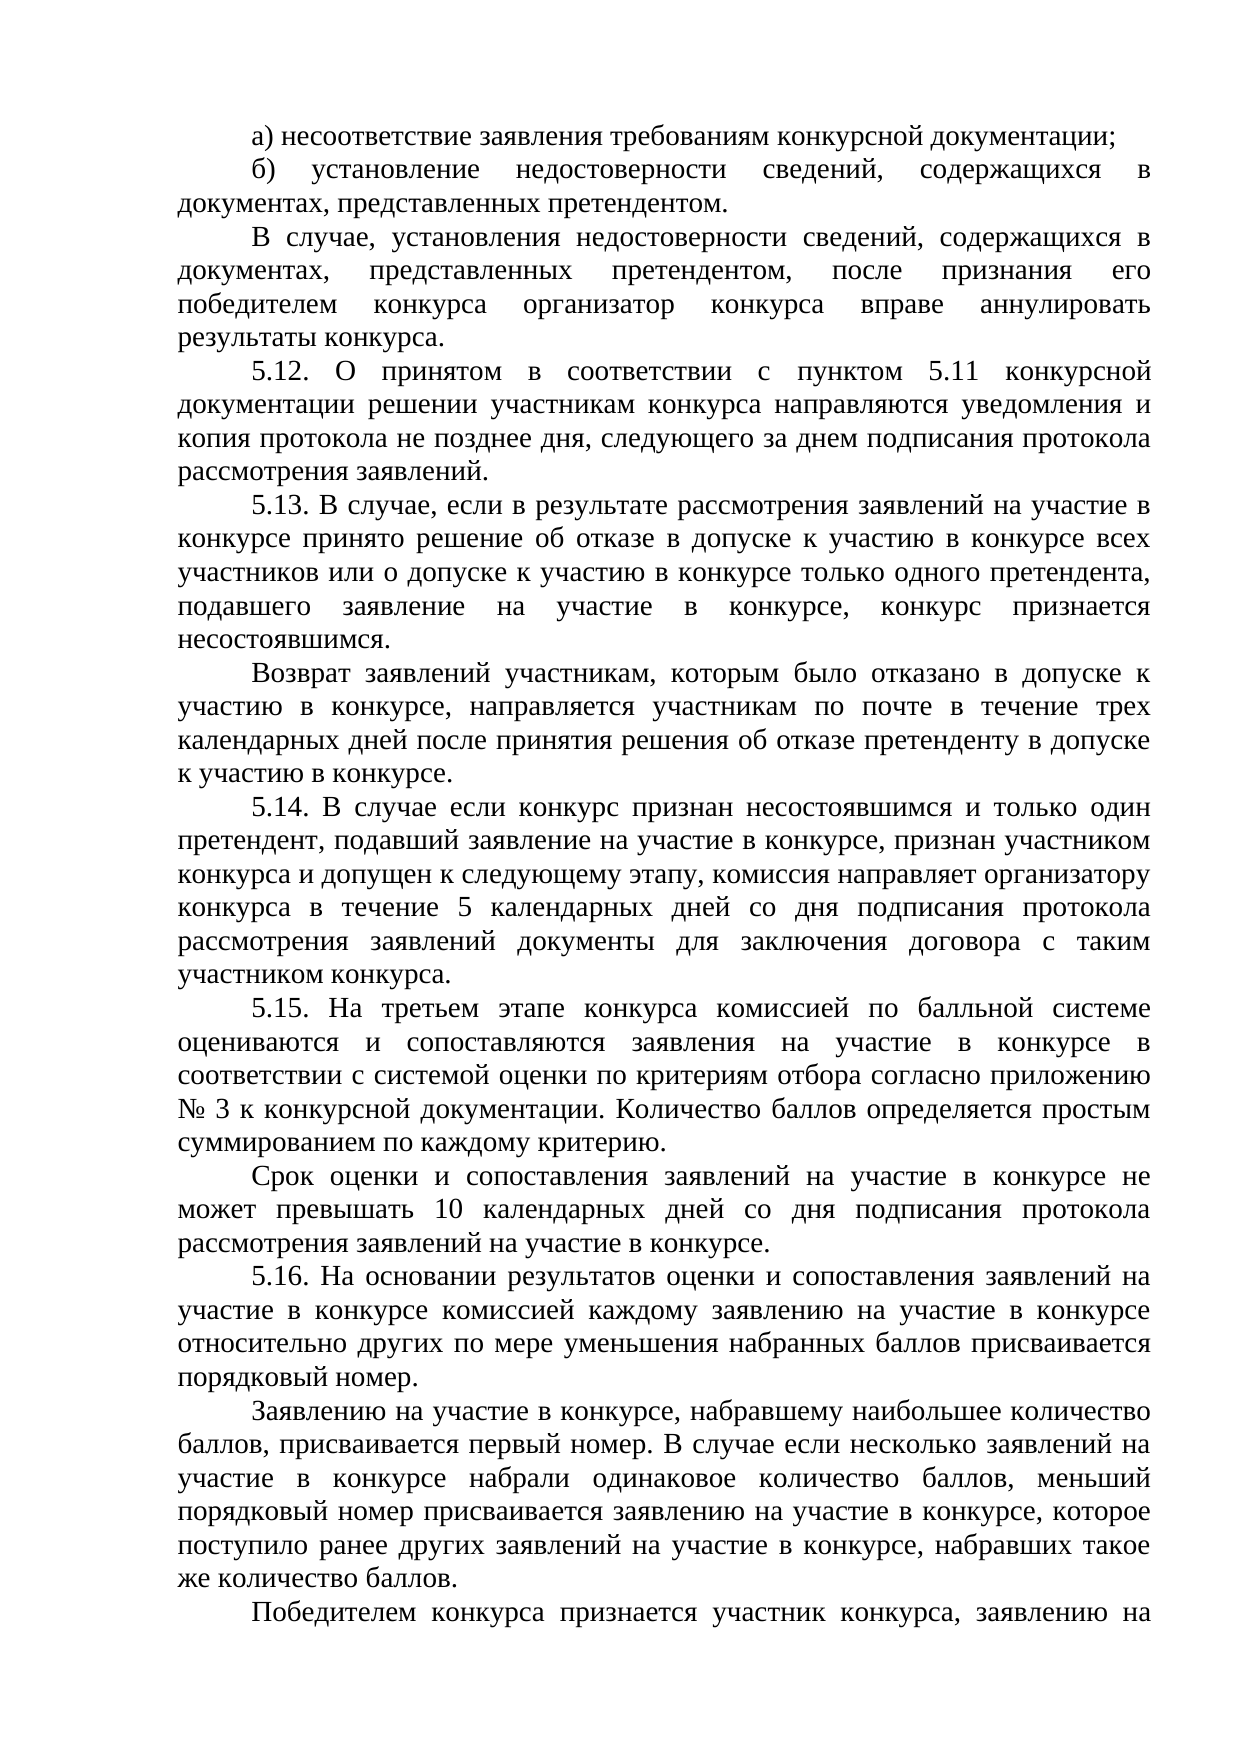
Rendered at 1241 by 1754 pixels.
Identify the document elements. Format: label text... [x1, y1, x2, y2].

text б) установление недостоверности сведений, содержащихся в документах, представленных претендентом. [177, 152, 1152, 219]
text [177, 1594, 1152, 1627]
text 5.14. В случае если конкурс признан несостоявшимся и только один претендент, подавший заявление на участие в конкурсе, признан участником конкурса и допущен к следующему этапу, комиссия направляет организатору конкурса в течение 5 календарных дней со дня подписания протокола рассмотрения заявлений документы для заключения договора с таким участником конкурса. [177, 789, 1152, 990]
text Срок оценки и сопоставления заявлений на участие в конкурсе не может превышать 10 календарных дней со дня подписания протокола рассмотрения заявлений на участие в конкурсе. [177, 1158, 1152, 1258]
text 5.13. В случае, если в результате рассмотрения заявлений на участие в конкурсе принято решение об отказе в допуске к участию в конкурсе всех участников или о допуске к участию в конкурсе только одного претендента, подавшего заявление на участие в конкурсе, конкурс признается несостоявшимся. [177, 487, 1152, 655]
text 5.16. На основании результатов оценки и сопоставления заявлений на участие в конкурсе комиссией каждому заявлению на участие в конкурсе относительно других по мере уменьшения набранных баллов присваивается порядковый номер. [177, 1258, 1152, 1393]
text 5.15. На третьем этапе конкурса комиссией по балльной системе оцениваются и сопоставляются заявления на участие в конкурсе в соответствии с системой оценки по критериям отбора согласно приложению № 3 к конкурсной документации. Количество баллов определяется простым суммированием по каждому критерию. [177, 990, 1152, 1158]
text 5.12. О принятом в соответствии с пунктом 5.11 конкурсной документации решении участникам конкурса направляются уведомления и копия протокола не позднее дня, следующего за днем подписания протокола рассмотрения заявлений. [177, 353, 1152, 487]
text В случае, установления недостоверности сведений, содержащихся в документах, представленных претендентом, после признания его победителем конкурса организатор конкурса вправе аннулировать результаты конкурса. [177, 219, 1152, 353]
text Заявлению на участие в конкурсе, набравшему наибольшее количество баллов, присваивается первый номер. В случае если несколько заявлений на участие в конкурсе набрали одинаковое количество баллов, меньший порядковый номер присваивается заявлению на участие в конкурсе, которое поступило ранее других заявлений на участие в конкурсе, набравших такое же количество баллов. [177, 1393, 1152, 1594]
text а) несоответствие заявления требованиям конкурсной документации; [177, 118, 1152, 152]
text Возврат заявлений участникам, которым было отказано в допуске к участию в конкурсе, направляется участникам по почте в течение трех календарных дней после принятия решения об отказе претенденту в допуске к участию в конкурсе. [177, 655, 1152, 789]
